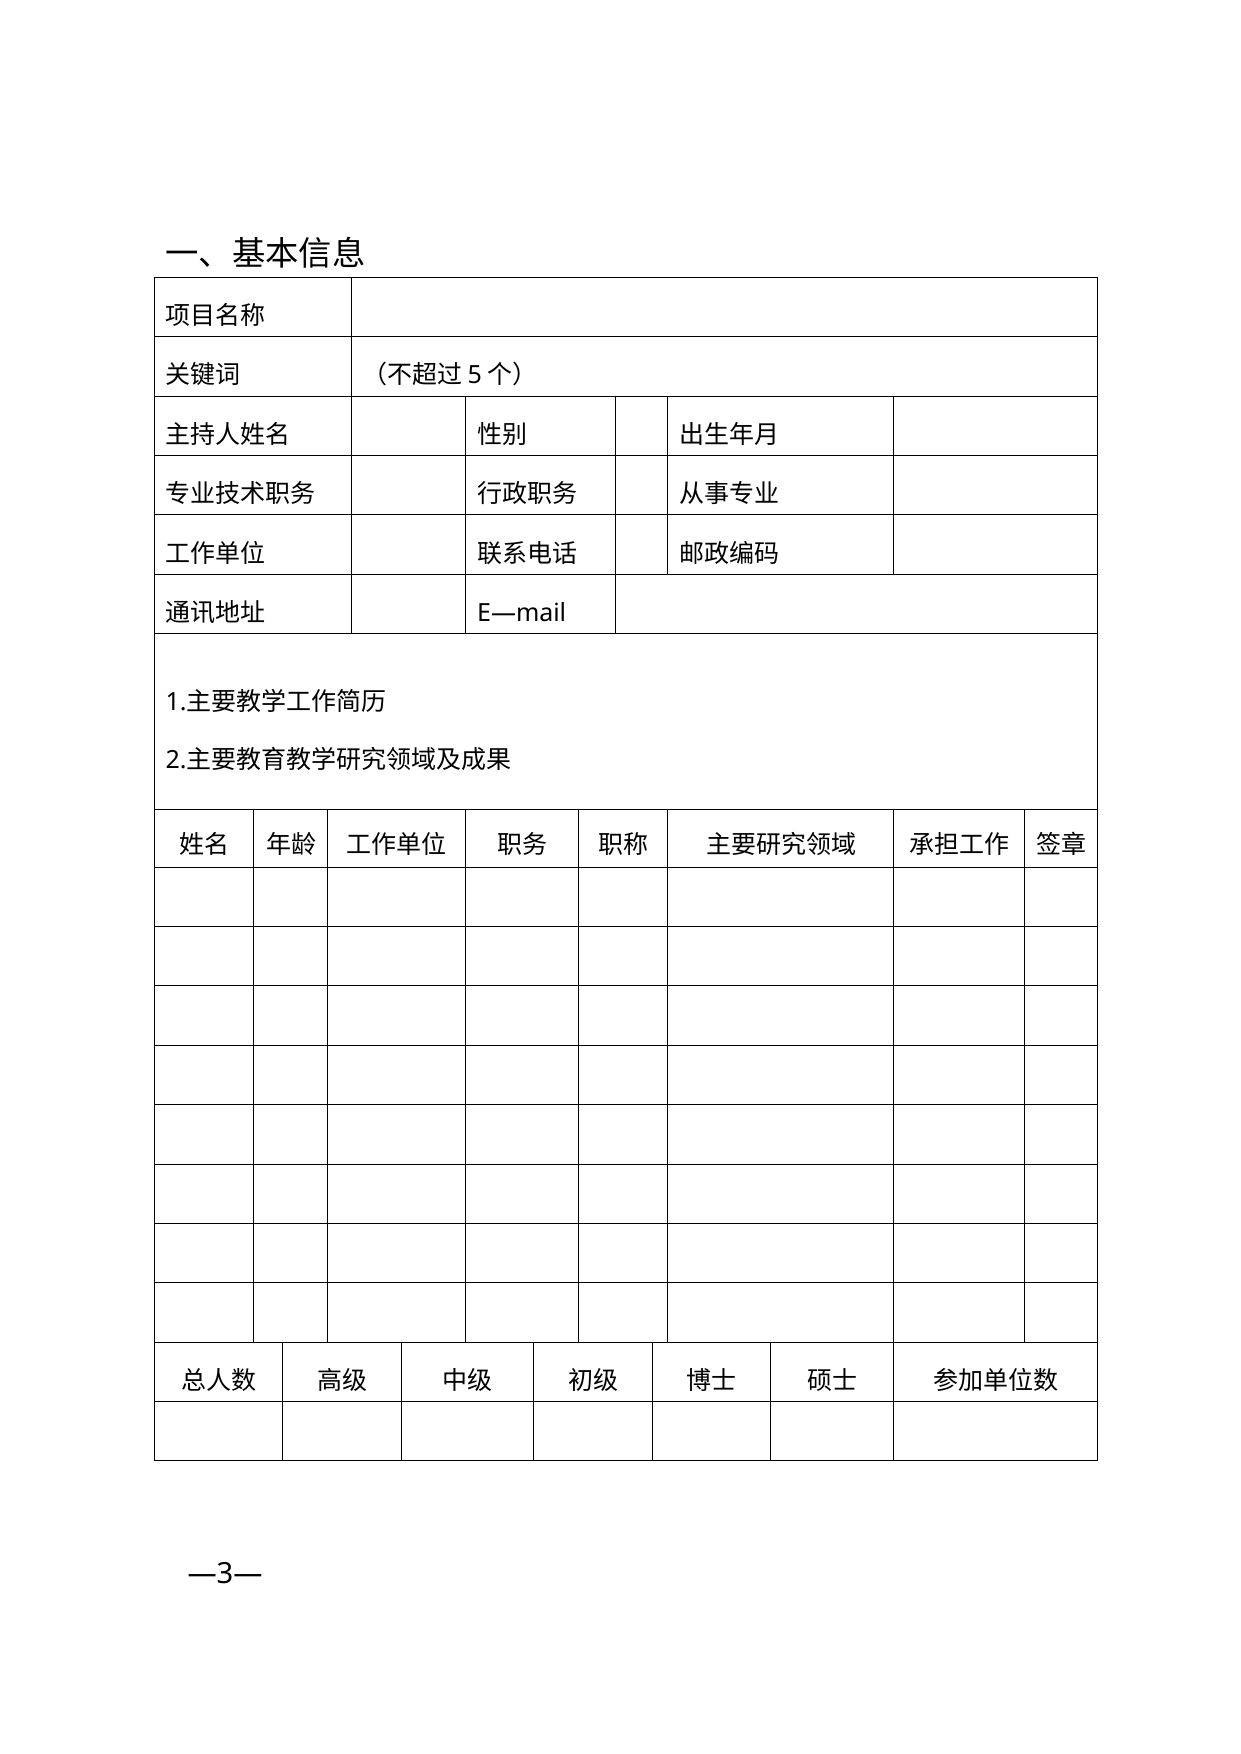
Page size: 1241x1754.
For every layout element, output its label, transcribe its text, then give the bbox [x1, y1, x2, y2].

table_cell 行政职务 [466, 456, 615, 514]
table_cell 邮政编码 [668, 515, 893, 574]
table_cell [1025, 868, 1097, 926]
table_cell [466, 1046, 578, 1104]
table_cell [352, 575, 465, 633]
table_cell [328, 1224, 465, 1282]
table_cell [579, 1046, 667, 1104]
table_cell 主持人姓名 [155, 397, 351, 455]
table_cell 关键词 [155, 337, 351, 396]
table_cell [653, 1402, 770, 1460]
table_cell 中级 [402, 1343, 533, 1401]
table_cell [254, 868, 327, 926]
table_cell [579, 1165, 667, 1223]
table_cell [155, 868, 253, 926]
table_cell 1.主要教学工作简历 2.主要教育教学研究领域及成果 [155, 634, 1097, 809]
table_cell 初级 [534, 1343, 652, 1401]
table_cell [1025, 1283, 1097, 1342]
table_cell [894, 1046, 1024, 1104]
table_cell [534, 1402, 652, 1460]
table_cell 姓名 [155, 810, 253, 867]
table_cell [894, 927, 1024, 985]
table_cell [155, 1224, 253, 1282]
table_cell [466, 868, 578, 926]
table_cell [1025, 1224, 1097, 1282]
table_cell [254, 1105, 327, 1163]
table_cell [668, 868, 893, 926]
table_cell [254, 927, 327, 985]
table_cell [1025, 986, 1097, 1045]
table_cell [894, 1105, 1024, 1163]
table_cell [616, 456, 667, 514]
table_cell [466, 927, 578, 985]
table_cell [328, 1105, 465, 1163]
table_cell [894, 515, 1097, 574]
table_cell [352, 515, 465, 574]
table_cell [155, 1046, 253, 1104]
table_cell [616, 397, 667, 455]
table_cell [579, 1283, 667, 1342]
table_cell [254, 1046, 327, 1104]
table_cell 专业技术职务 [155, 456, 351, 514]
table_header [352, 278, 1097, 336]
table_cell [466, 1105, 578, 1163]
table_cell [466, 986, 578, 1045]
table_cell 出生年月 [668, 397, 893, 455]
table_cell （不超过5个） [352, 337, 1097, 396]
table_cell [155, 1283, 253, 1342]
table_cell [328, 927, 465, 985]
table_cell 从事专业 [668, 456, 893, 514]
table_cell 职称 [579, 810, 667, 867]
table_cell [155, 986, 253, 1045]
table_cell [352, 397, 465, 455]
table_cell 联系电话 [466, 515, 615, 574]
table_cell [155, 1402, 282, 1460]
table_cell [579, 1224, 667, 1282]
table_cell [668, 927, 893, 985]
table_cell [579, 1105, 667, 1163]
table_cell 通讯地址 [155, 575, 351, 633]
table_cell 参加单位数 [894, 1343, 1097, 1401]
table_cell 承担工作 [894, 810, 1024, 867]
table_cell [1025, 927, 1097, 985]
table_cell [668, 1046, 893, 1104]
table_cell [402, 1402, 533, 1460]
table_header 项目名称 [155, 278, 351, 336]
table_cell [668, 1224, 893, 1282]
table_cell [668, 1165, 893, 1223]
text 一、基本信息 [165, 218, 1087, 277]
table_cell [894, 986, 1024, 1045]
table_cell [254, 986, 327, 1045]
table_cell 主要研究领域 [668, 810, 893, 867]
table_cell [155, 1165, 253, 1223]
table_cell [771, 1402, 893, 1460]
table_cell [254, 1165, 327, 1223]
table_cell 签章 [1025, 810, 1097, 867]
table_cell 总人数 [155, 1343, 282, 1401]
table_cell [155, 1105, 253, 1163]
table_cell [254, 1283, 327, 1342]
table_cell [616, 515, 667, 574]
table_cell [579, 927, 667, 985]
table_cell 硕士 [771, 1343, 893, 1401]
table_cell [155, 927, 253, 985]
table_cell [668, 1283, 893, 1342]
table_cell [466, 1165, 578, 1223]
table_cell [894, 1283, 1024, 1342]
table_cell 性别 [466, 397, 615, 455]
table_cell [579, 868, 667, 926]
table_cell 高级 [283, 1343, 401, 1401]
table_cell 工作单位 [155, 515, 351, 574]
table_cell [254, 1224, 327, 1282]
table_cell 职务 [466, 810, 578, 867]
table_cell 博士 [653, 1343, 770, 1401]
table_cell [894, 397, 1097, 455]
table_cell [894, 1224, 1024, 1282]
table_cell [328, 868, 465, 926]
table_cell [894, 456, 1097, 514]
table_cell [668, 986, 893, 1045]
table_cell [328, 1283, 465, 1342]
table_cell [1025, 1046, 1097, 1104]
table_cell [579, 986, 667, 1045]
table_cell [328, 1165, 465, 1223]
table_cell [328, 986, 465, 1045]
table_cell [283, 1402, 401, 1460]
table_cell [328, 1046, 465, 1104]
table_cell [1025, 1105, 1097, 1163]
table_cell [894, 1402, 1097, 1460]
table_cell [352, 456, 465, 514]
table_cell 工作单位 [328, 810, 465, 867]
table_cell E—mail [466, 575, 615, 633]
table_cell 年龄 [254, 810, 327, 867]
table_cell [668, 1105, 893, 1163]
table_cell [1025, 1165, 1097, 1223]
table_cell [616, 575, 1097, 633]
table_cell [466, 1283, 578, 1342]
table_cell [894, 1165, 1024, 1223]
table_cell [894, 868, 1024, 926]
table_cell [466, 1224, 578, 1282]
